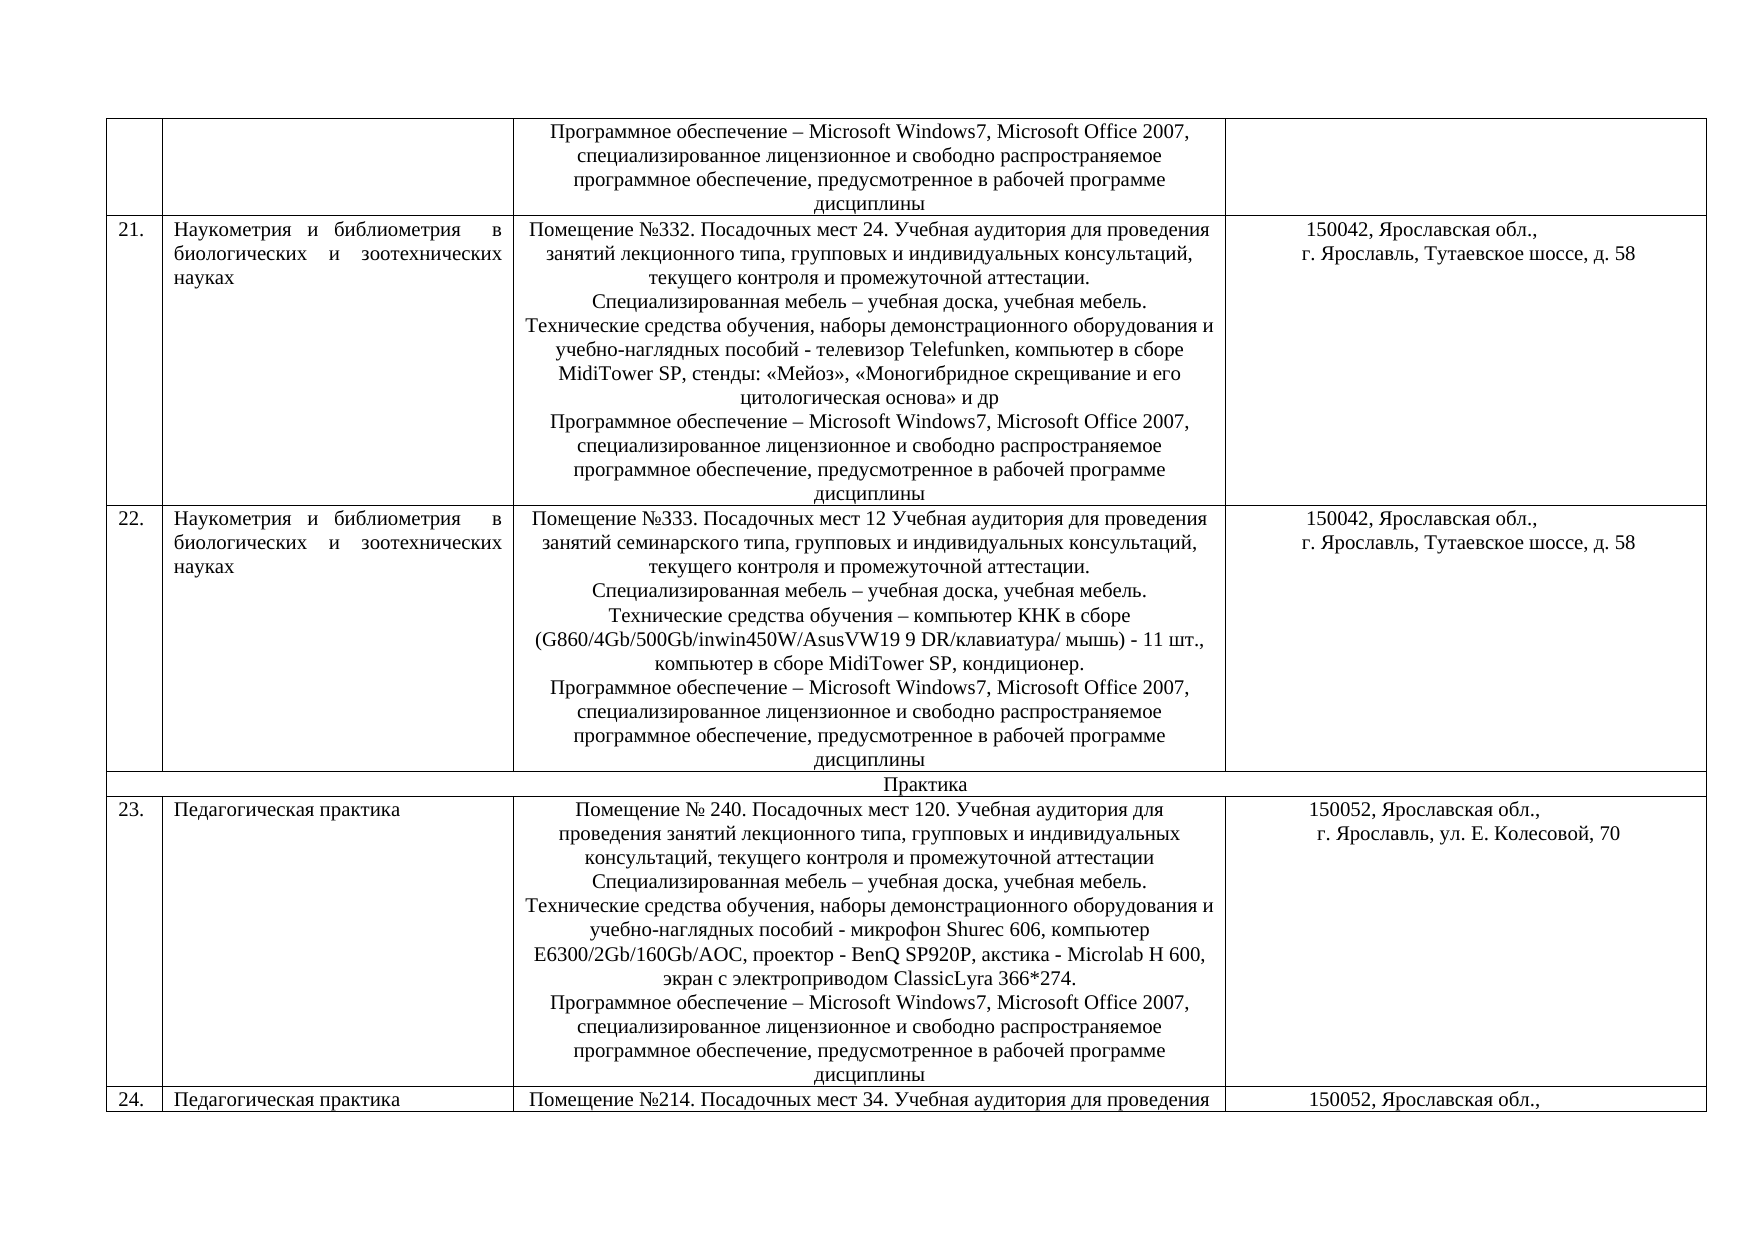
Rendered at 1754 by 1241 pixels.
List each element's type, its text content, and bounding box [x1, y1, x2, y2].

table_cell [107, 1087, 162, 1111]
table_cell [163, 1087, 513, 1111]
table_cell [107, 797, 162, 1086]
table_cell [107, 506, 162, 771]
table_cell 150042, Ярославская обл., г. Ярославль, Тутаевское шоссе, д. 58 [1226, 216, 1706, 505]
table_cell [107, 216, 162, 505]
table_cell Помещение №333. Посадочных мест 12 Учебная аудитория для проведения занятий семинарского типа, групповых и индивидуальных консультаций, текущего контроля и промежуточной аттестации. Специализированная мебель – учебная доска, учебная мебель. Технические средства обучения – компьютер КНК в сборе (G860/4Gb/500Gb/inwin450W/AsusVW19 9 DR/клавиатура/ мышь) - 11 шт., компьютер в сборе MidiTower SP, кондиционер. Программное обеспечение – Microsoft Windows7, Microsoft Office 2007, специализированное лицензионное и свободно распространяемое программное обеспечение, предусмотренное в рабочей программе дисциплины [514, 506, 1225, 771]
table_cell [514, 119, 1225, 215]
table_cell Помещение № 240. Посадочных мест 120. Учебная аудитория для проведения занятий лекционного типа, групповых и индивидуальных консультаций, текущего контроля и промежуточной аттестации Специализированная мебель – учебная доска, учебная мебель. Технические средства обучения, наборы демонстрационного оборудования и учебно-наглядных пособий - микрофон Shurec 606, компьютер Е6300/2Gb/160Gb/AOC, проектор - BenQ SP920P, акстика - Microlab H 600, экран с электроприводом ClassicLyra 366*274. Программное обеспечение – Microsoft Windows7, Microsoft Office 2007, специализированное лицензионное и свободно распространяемое программное обеспечение, предусмотренное в рабочей программе дисциплины [514, 797, 1225, 1086]
table_cell 150052, Ярославская обл., г. Ярославль, ул. Е. Колесовой, 70 [1226, 797, 1706, 1086]
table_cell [514, 1087, 1225, 1111]
table_cell Практика [107, 772, 1706, 796]
table_cell Наукометрия и библиометрия в биологических и зоотехнических науках [163, 506, 513, 771]
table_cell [163, 119, 513, 215]
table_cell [1226, 1087, 1706, 1111]
table_cell [107, 119, 162, 215]
table_cell Помещение №332. Посадочных мест 24. Учебная аудитория для проведения занятий лекционного типа, групповых и индивидуальных консультаций, текущего контроля и промежуточной аттестации. Специализированная мебель – учебная доска, учебная мебель. Технические средства обучения, наборы демонстрационного оборудования и учебно-наглядных пособий - телевизор Telefunken, компьютер в сборе MidiTower SP, стенды: «Мейоз», «Моногибридное скрещивание и его цитологическая основа» и др Программное обеспечение – Microsoft Windows7, Microsoft Office 2007, специализированное лицензионное и свободно распространяемое программное обеспечение, предусмотренное в рабочей программе дисциплины [514, 216, 1225, 505]
table_cell 150042, Ярославская обл., г. Ярославль, Тутаевское шоссе, д. 58 [1226, 506, 1706, 771]
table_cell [1226, 119, 1706, 215]
table_cell Наукометрия и библиометрия в биологических и зоотехнических науках [163, 216, 513, 505]
table_cell Педагогическая практика [163, 797, 513, 1086]
